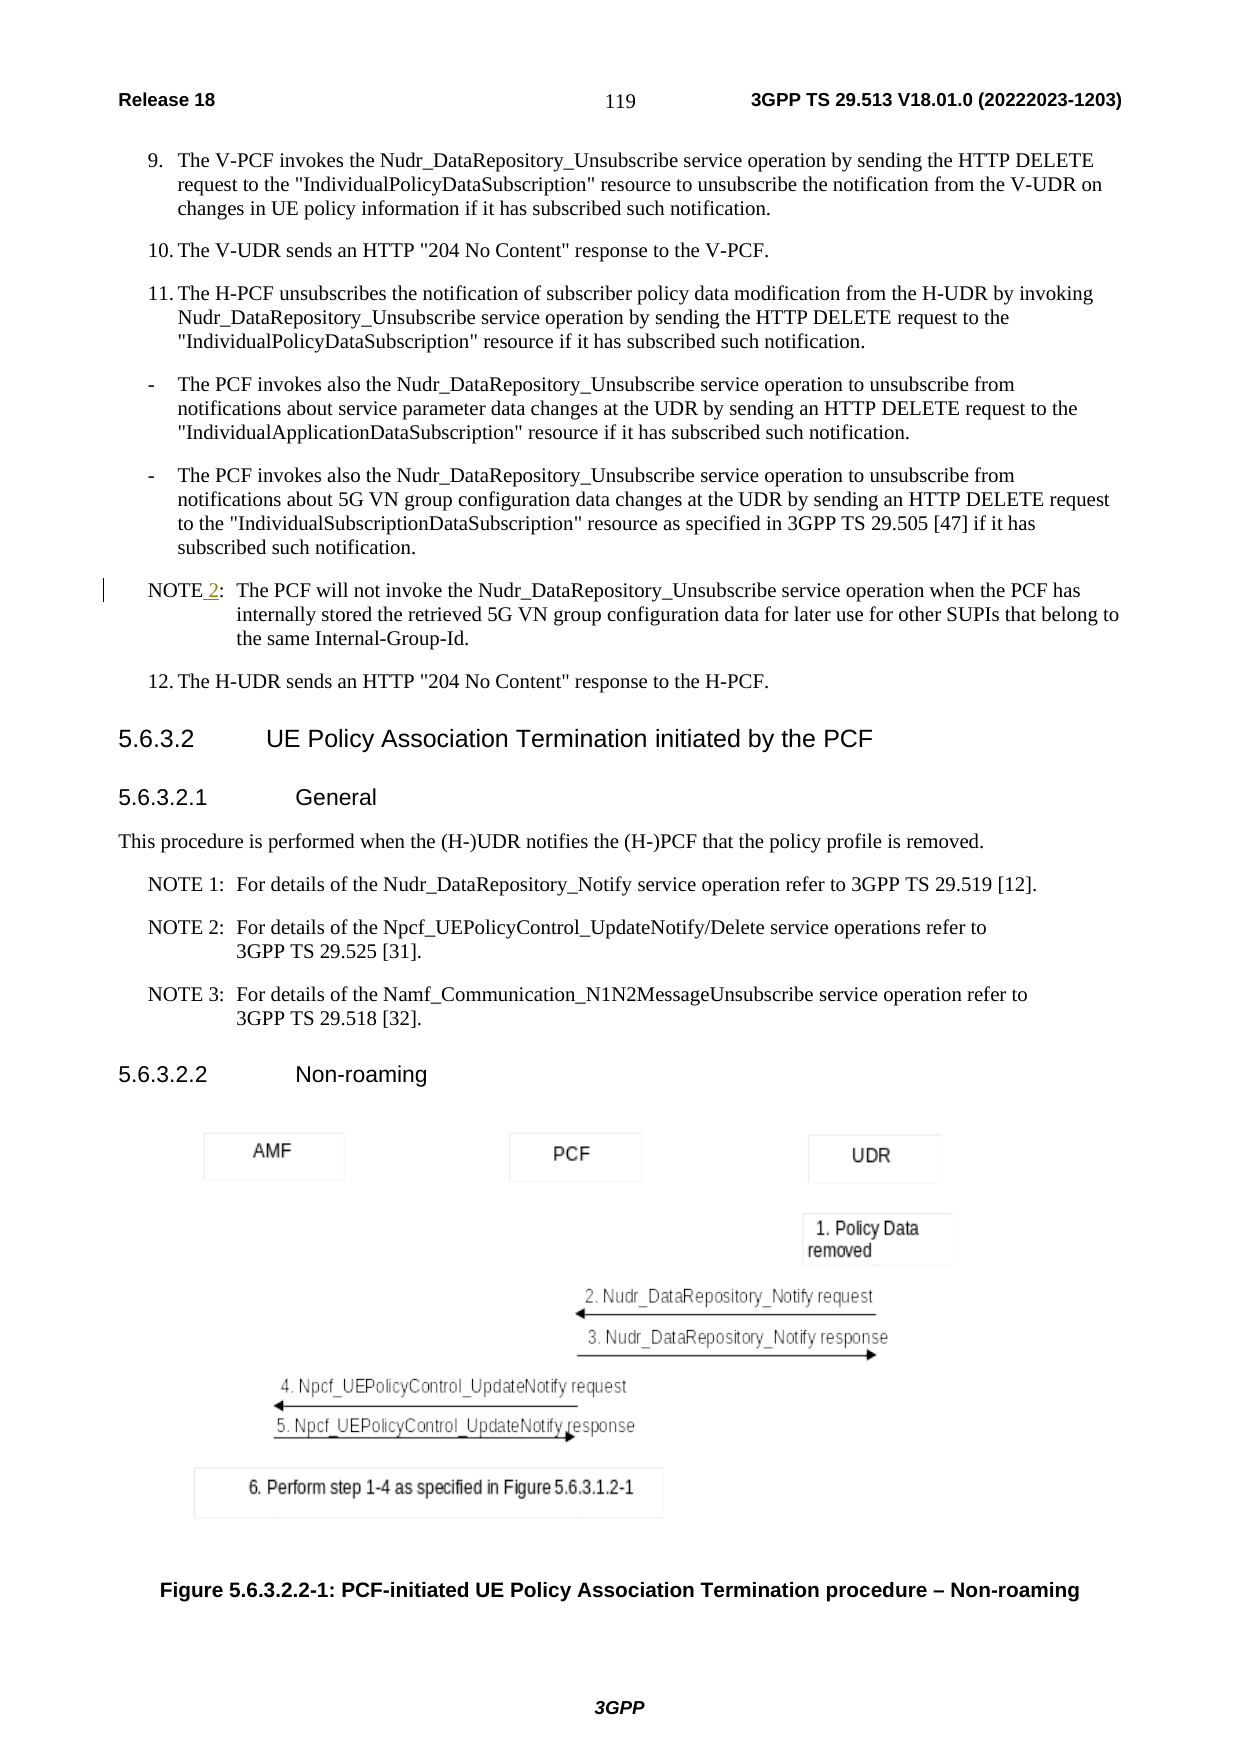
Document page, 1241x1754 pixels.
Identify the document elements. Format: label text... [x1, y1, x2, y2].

text 12. The H-UDR sends an HTTP "204 No Content" response to the H-PCF. [148, 669, 1122, 693]
subtitle 5.6.3.2.1 General [118, 784, 1122, 811]
text NOTE 2: For details of the Npcf_UEPolicyControl_UpdateNotify/Delete service operations refer to 3GPP TS 29.525 [31]. [148, 915, 1122, 963]
text NOTE 3: For details of the Namf_Communication_N1N2MessageUnsubscribe service operation refer to 3GPP TS 29.518 [32]. [148, 982, 1122, 1030]
text 9. The V-PCF invokes the Nudr_DataRepository_Unsubscribe service operation by sending the HTTP DELETE request to the "IndividualPolicyDataSubscription" resource to unsubscribe the notification from the V-UDR on changes in UE policy information if it has subscribed such notification. [148, 147, 1122, 220]
subtitle 5.6.3.2.2 Non-roaming [118, 1061, 1122, 1088]
text - The PCF invokes also the Nudr_DataRepository_Unsubscribe service operation to unsubscribe from notifications about 5G VN group configuration data changes at the UDR by sending an HTTP DELETE request to the "IndividualSubscriptionDataSubscription" resource as specified in 3GPP TS 29.505 [47] if it has subscribed such notification. [148, 463, 1122, 559]
text 10. The V-UDR sends an HTTP "204 No Content" response to the V-PCF. [148, 238, 1122, 262]
text - The PCF invokes also the Nudr_DataRepository_Unsubscribe service operation to unsubscribe from notifications about service parameter data changes at the UDR by sending an HTTP DELETE request to the "IndividualApplicationDataSubscription" resource if it has subscribed such notification. [148, 372, 1122, 444]
text Figure 5.6.3.2.2-1: PCF-initiated UE Policy Association Termination procedure – Non-roaming [118, 1578, 1122, 1602]
subtitle 5.6.3.2 UE Policy Association Termination initiated by the PCF [118, 724, 1122, 753]
text NOTE 1: For details of the Nudr_DataRepository_Notify service operation refer to 3GPP TS 29.519 [12]. [148, 872, 1122, 896]
text 11. The H-PCF unsubscribes the notification of subscriber policy data modification from the H-UDR by invoking Nudr_DataRepository_Unsubscribe service operation by sending the HTTP DELETE request to the "IndividualPolicyDataSubscription" resource if it has subscribed such notification. [148, 281, 1122, 353]
text This procedure is performed when the (H-)UDR notifies the (H-)PCF that the policy profile is removed. [118, 829, 1122, 853]
text NOTE: The PCF will not invoke the Nudr_DataRepository_Unsubscribe service operation when the PCF has internally stored the retrieved 5G VN group configuration data for later use for other SUPIs that belong to the same Internal-Group-Id. [148, 578, 1122, 650]
